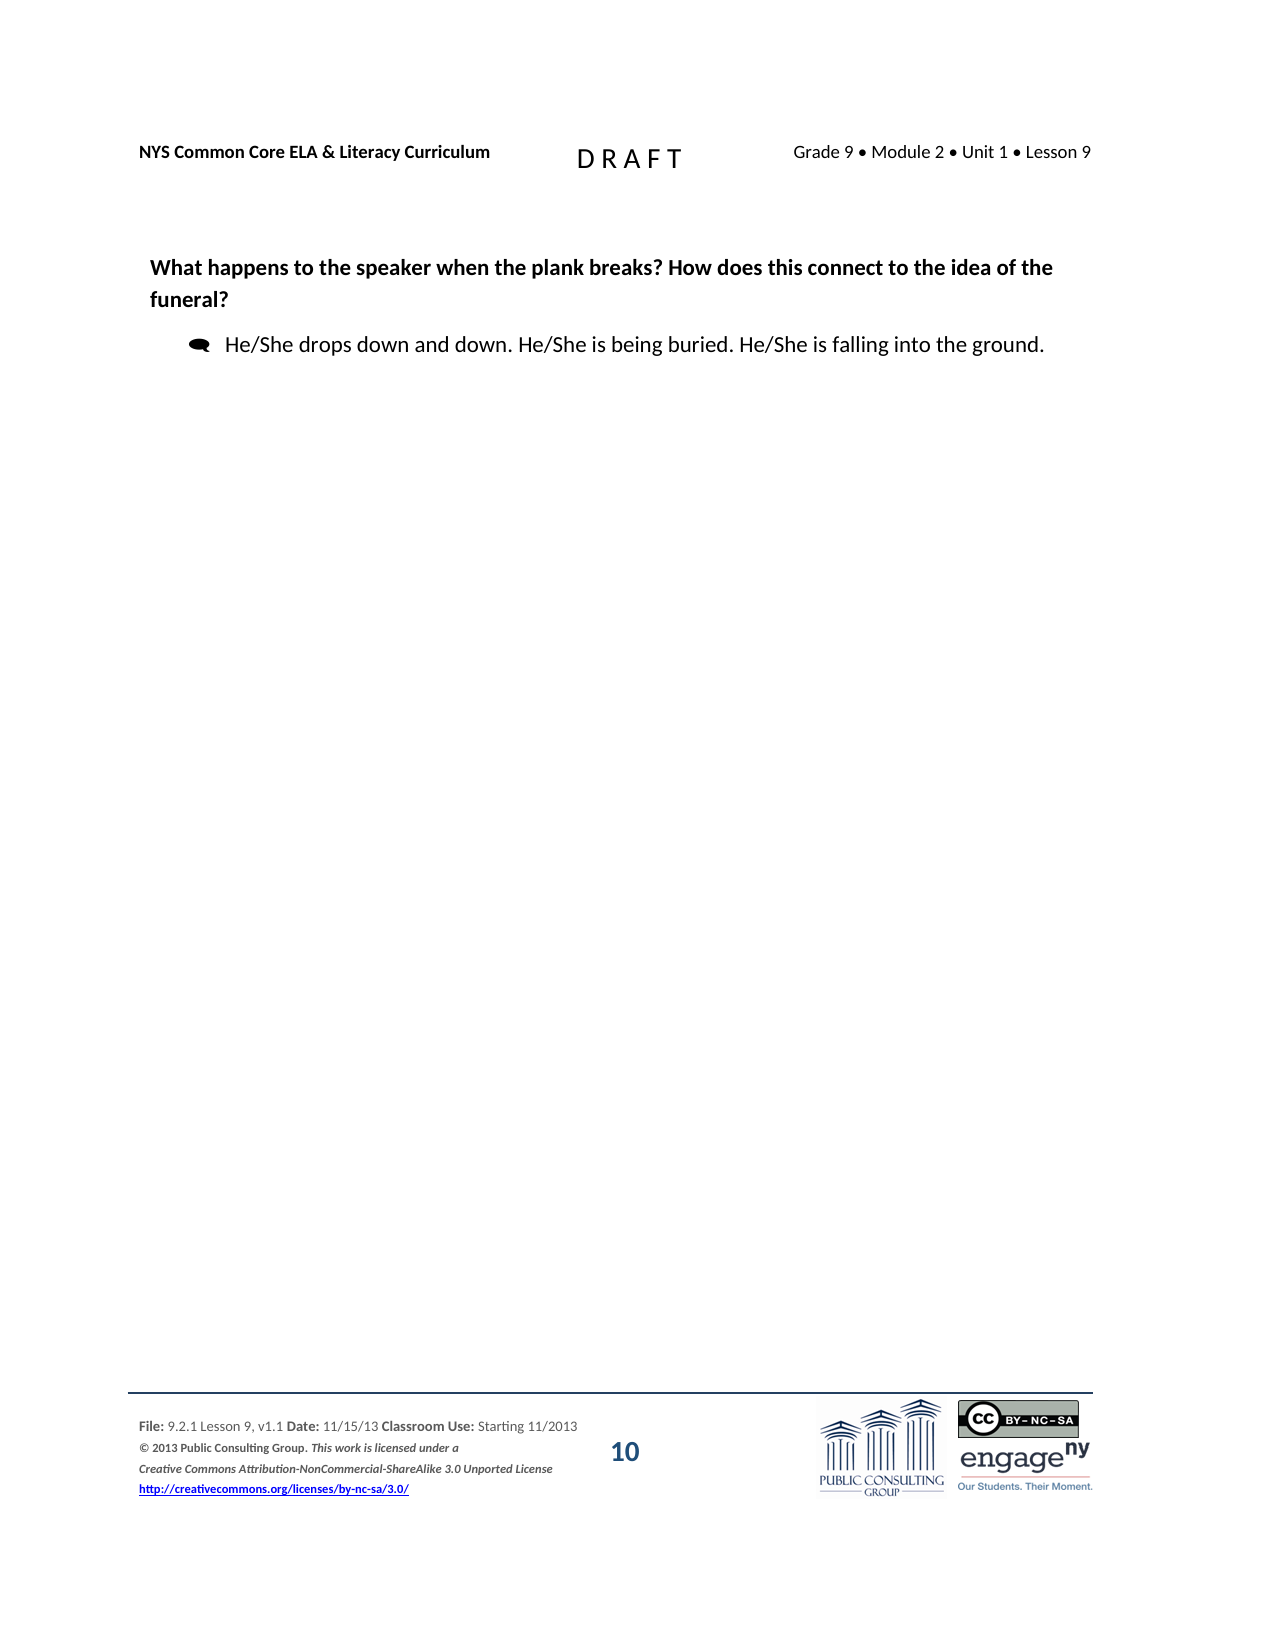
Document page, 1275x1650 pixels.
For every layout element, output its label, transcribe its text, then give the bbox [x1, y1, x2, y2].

picture [815, 1395, 1093, 1501]
text He/She drops down and down. He/She is being buried. He/She is falling into the ground. [187, 330, 1125, 358]
text What happens to the speaker when the plank breaks? How does this connect to the idea of the funeral? [150, 253, 1125, 313]
